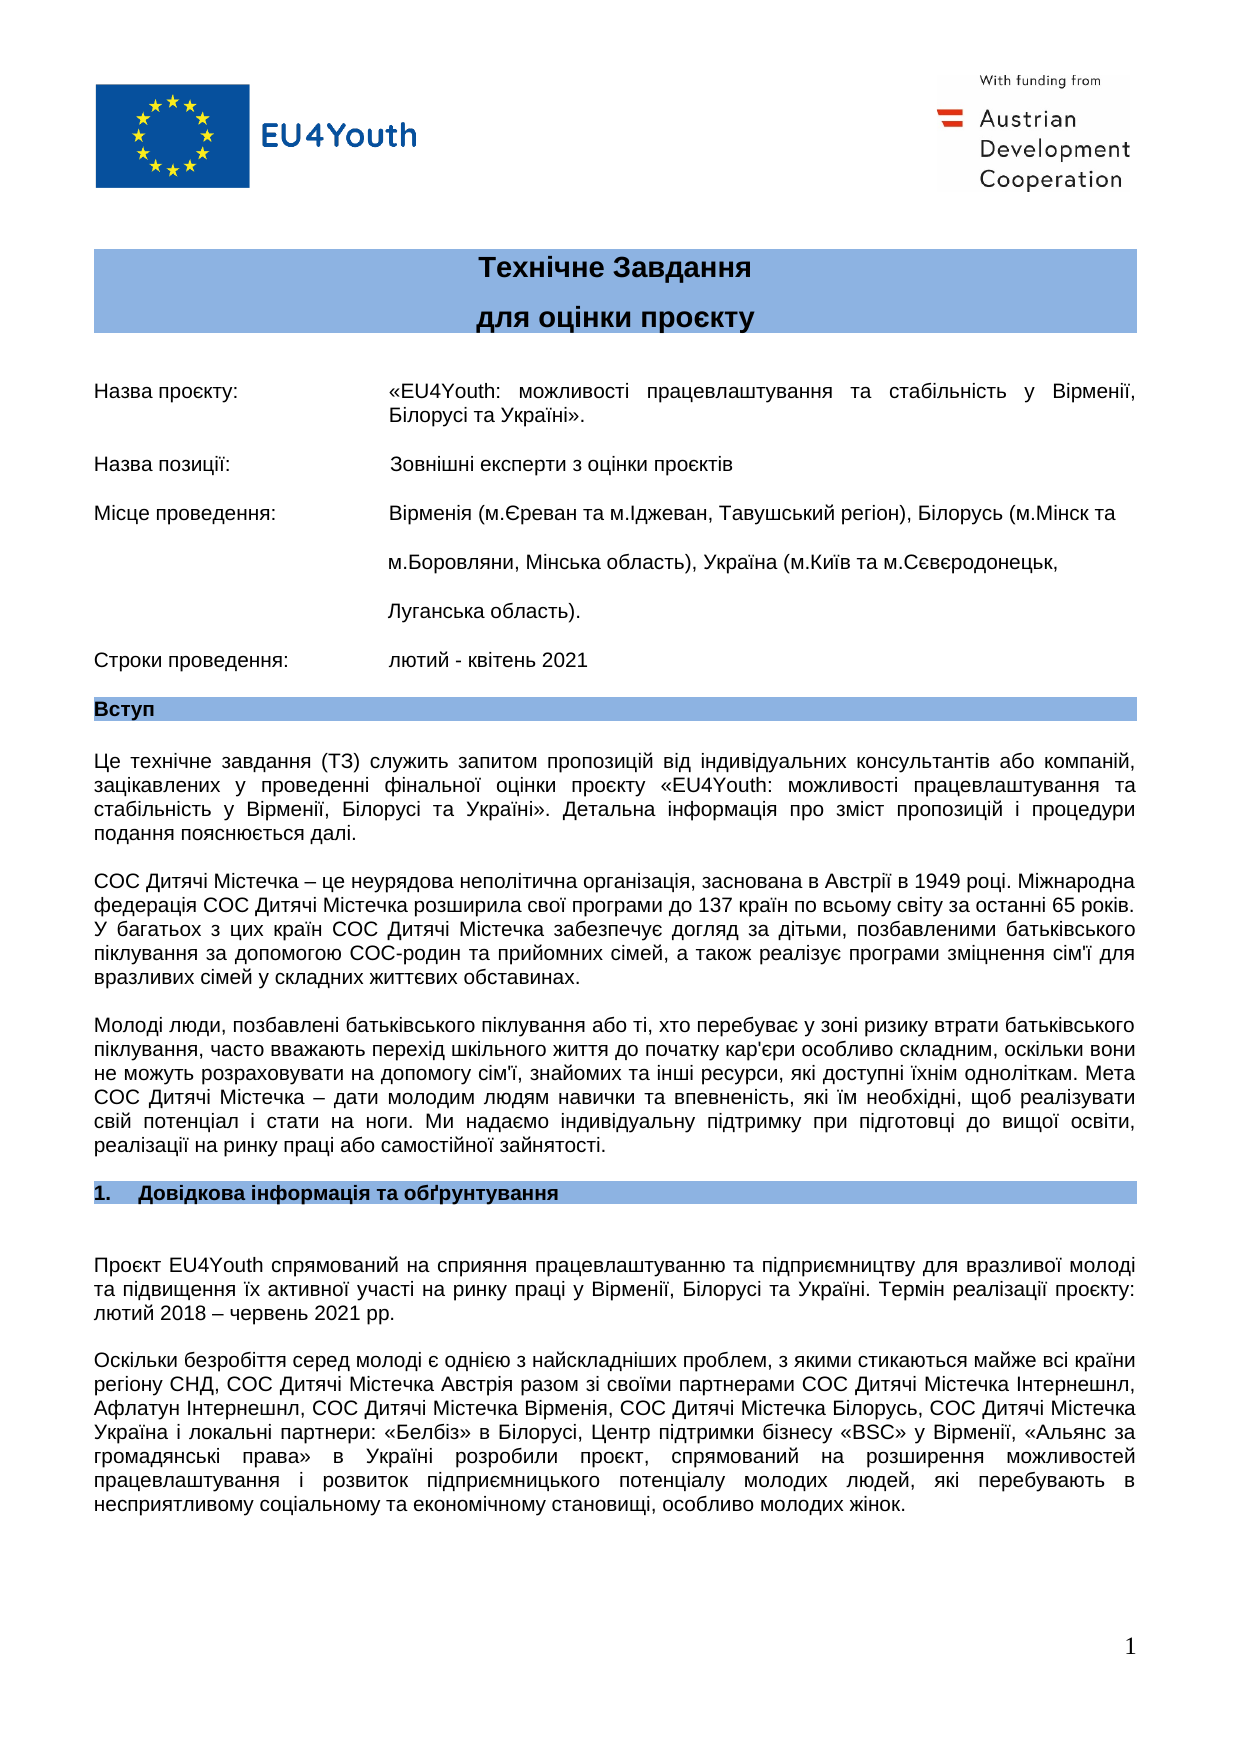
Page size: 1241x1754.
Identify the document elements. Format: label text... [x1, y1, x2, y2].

text Вступ [94, 697, 1137, 721]
text СОС Дитячі Містечка – це неурядова неполітична організація, заснована в Австрії в 1949 році. Міжнародна федерація СОС Дитячі Містечка розширила свої програми до 137 країн по всьому світу за останні 65 років. У багатьох з цих країн СОС Дитячі Містечка забезпечує догляд за дітьми, позбавленими батьківського піклування за допомогою СОС-родин та прийомних сімей, а також реалізує програми зміцнення сім'ї для вразливих сімей у складних життєвих обставинах. [94, 869, 1137, 989]
text Місце проведення: Вірменія (м.Єреван та м.Іджеван, Тавушський регіон), Білорусь (м.Мінск та [94, 501, 1137, 525]
text Назва проєкту: «EU4Youth: можливості працевлаштування та стабільність у Вірменії, Білорусі та Україні». [94, 379, 1137, 427]
text Проєкт EU4Youth спрямований на сприяння працевлаштуванню та підприємництву для вразливої молоді та підвищення їх активної участі на ринку праці у Вірменії, Білорусі та Україні. Термін реалізації проєкту: лютий 2018 – червень 2021 рр. [94, 1252, 1137, 1324]
text Це технічне завдання (ТЗ) служить запитом пропозицій від індивідуальних консультантів або компаній, зацікавлених у проведенні фінальної оцінки проєкту «EU4Youth: можливості працевлаштування та стабільність у Вірменії, Білорусі та Україні». Детальна інформація про зміст пропозицій і процедури подання пояснюється далі. [94, 749, 1137, 845]
text Технічне Завдання [94, 249, 1137, 283]
picture [93, 78, 419, 192]
picture [936, 75, 1130, 192]
text для оцінки проєкту [94, 300, 1137, 333]
text Назва позиції: Зовнішні експерти з оцінки проєктів [94, 452, 1137, 476]
text Оскільки безробіття серед молоді є однією з найскладніших проблем, з якими стикаються майже всі країни регіону СНД, СОС Дитячі Містечка Австрія разом зі своїми партнерами СОС Дитячі Містечка Інтернешнл, Афлатун Інтернешнл, СОС Дитячі Містечка Вірменія, СОС Дитячі Містечка Білорусь, СОС Дитячі Містечка Україна і локальні партнери: «Белбіз» в Білорусі, Центр підтримки бізнесу «BSC» у Вірменії, «Альянс за громадянські права» в Україні розробили проєкт, спрямований на розширення можливостей працевлаштування і розвиток підприємницького потенціалу молодих людей, які перебувають в несприятливому соціальному та економічному становищі, особливо молодих жінок. [94, 1348, 1137, 1516]
text Строки проведення: лютий - квітень 2021 [94, 648, 1137, 672]
text Молоді люди, позбавлені батьківського піклування або ті, хто перебуває у зоні ризику втрати батьківського піклування, часто вважають перехід шкільного життя до початку кар'єри особливо складним, оскільки вони не можуть розраховувати на допомогу сім'ї, знайомих та інші ресурси, які доступні їхнім одноліткам. Мета СОС Дитячі Містечка – дати молодим людям навички та впевненість, які їм необхідні, щоб реалізувати свій потенціал і стати на ноги. Ми надаємо індивідуальну підтримку при підготовці до вищої освіти, реалізації на ринку праці або самостійної зайнятості. [94, 1013, 1137, 1157]
text м.Боровляни, Мінська область), Україна (м.Київ та м.Сєвєродонецьк, [94, 550, 1137, 574]
text Луганська область). [94, 599, 1137, 623]
list Довідкова інформація та обґрунтування [94, 1181, 1137, 1204]
